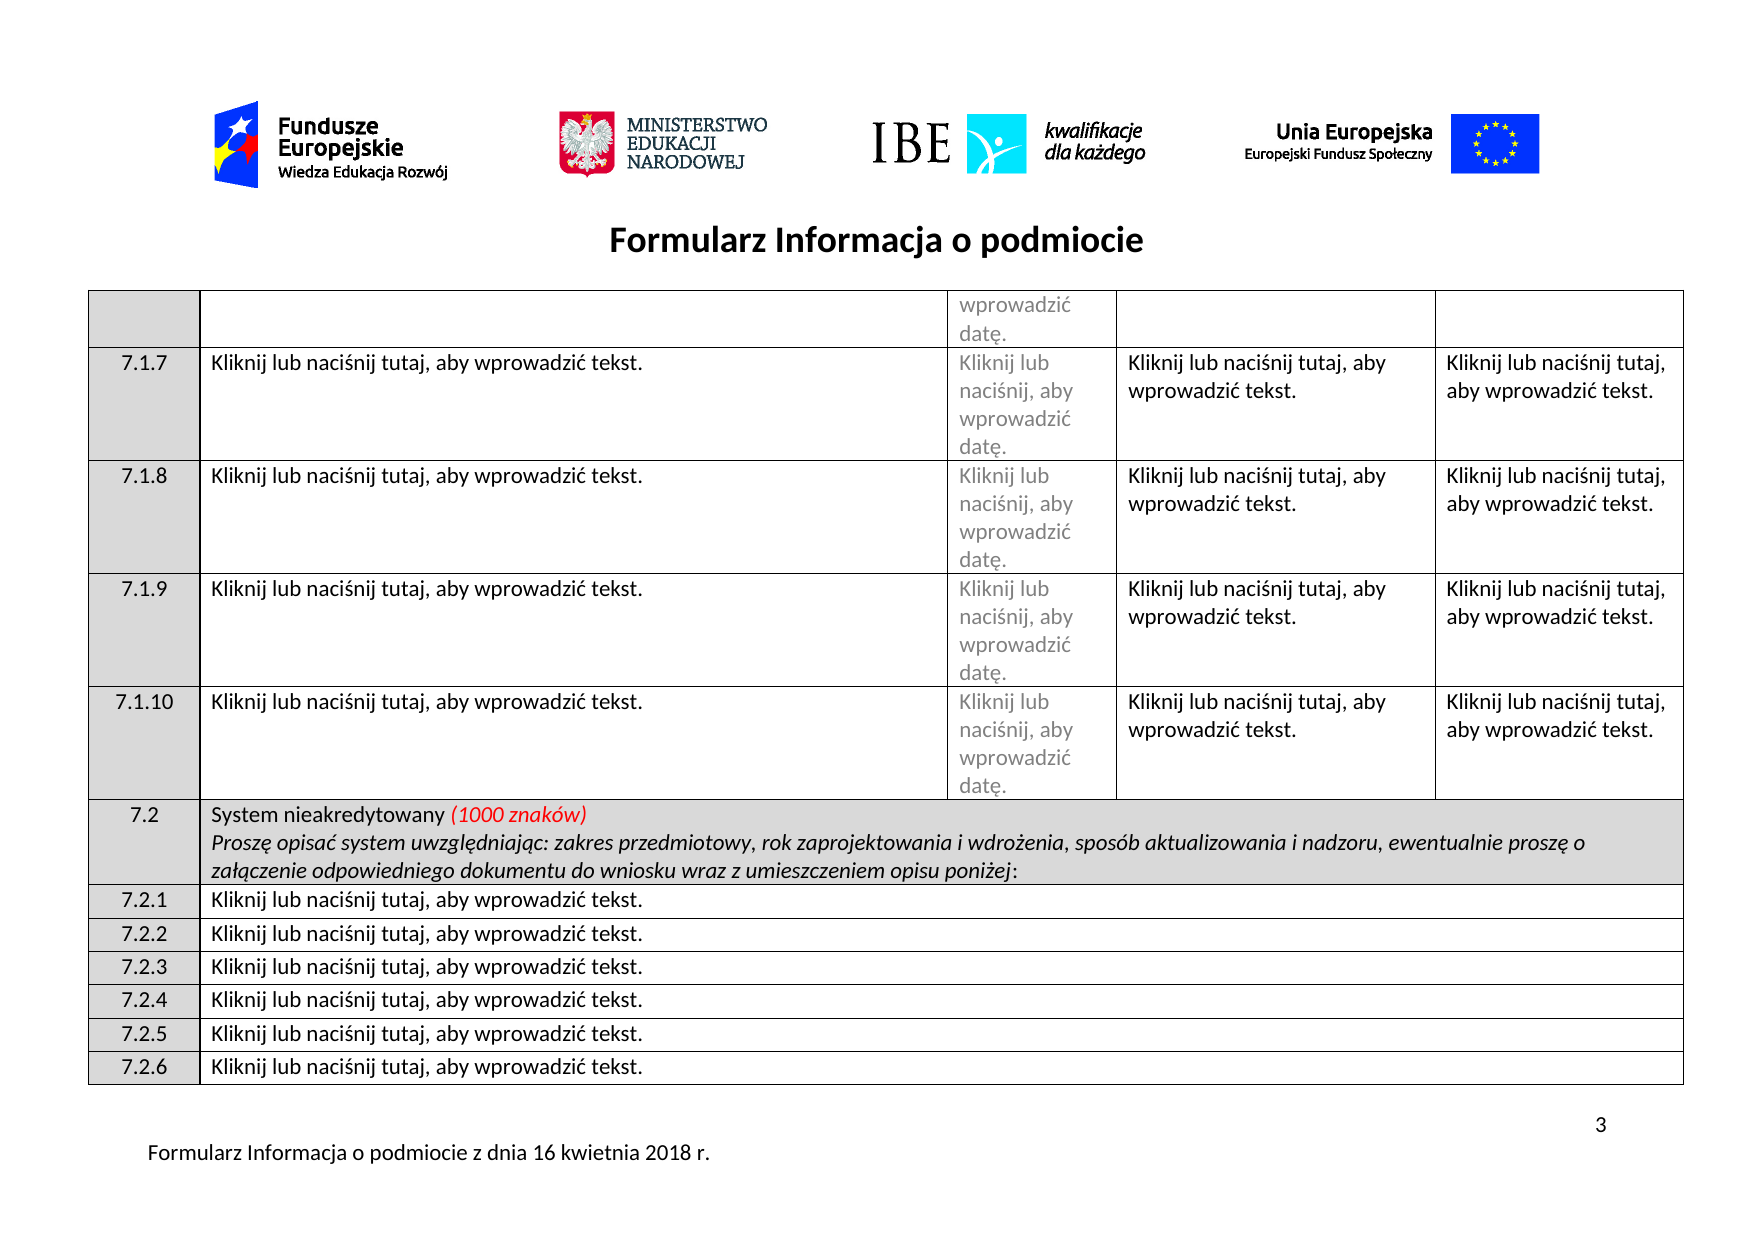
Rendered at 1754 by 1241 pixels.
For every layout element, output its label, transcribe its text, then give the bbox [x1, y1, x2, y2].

table_cell 7.2.5 [89, 1019, 199, 1051]
table_cell 7.2.4 [89, 985, 199, 1018]
picture [214, 101, 1540, 188]
table_cell 7.2.3 [89, 952, 199, 984]
table_cell 7.2 [89, 800, 199, 884]
table_cell 7.1.10 [89, 687, 199, 799]
table_cell 7.1.7 [89, 348, 199, 460]
table_cell 7.2.1 [89, 885, 199, 918]
table_cell System nieakredytowany (1000 znaków) Proszę opisać system uwzględniając: zakres przedmiotowy, rok zaprojektowania i wdrożenia, sposób aktualizowania i nadzoru, ewentualnie proszę o załączenie odpowiedniego dokumentu do wniosku wraz z umieszczeniem opisu poniżej: [201, 800, 445, 884]
table_cell 7.1.6 [89, 291, 199, 347]
table_cell System nieakredytowany (1000 znaków) Proszę opisać system uwzględniając: zakres przedmiotowy, rok zaprojektowania i wdrożenia, sposób aktualizowania i nadzoru, ewentualnie proszę o załączenie odpowiedniego dokumentu do wniosku wraz z umieszczeniem opisu poniżej: [587, 800, 1683, 884]
table_cell 7.2.2 [89, 919, 199, 951]
table_cell 7.2.6 [89, 1052, 199, 1084]
table_cell 7.1.8 [89, 461, 199, 573]
table_cell 7.1.9 [89, 574, 199, 686]
